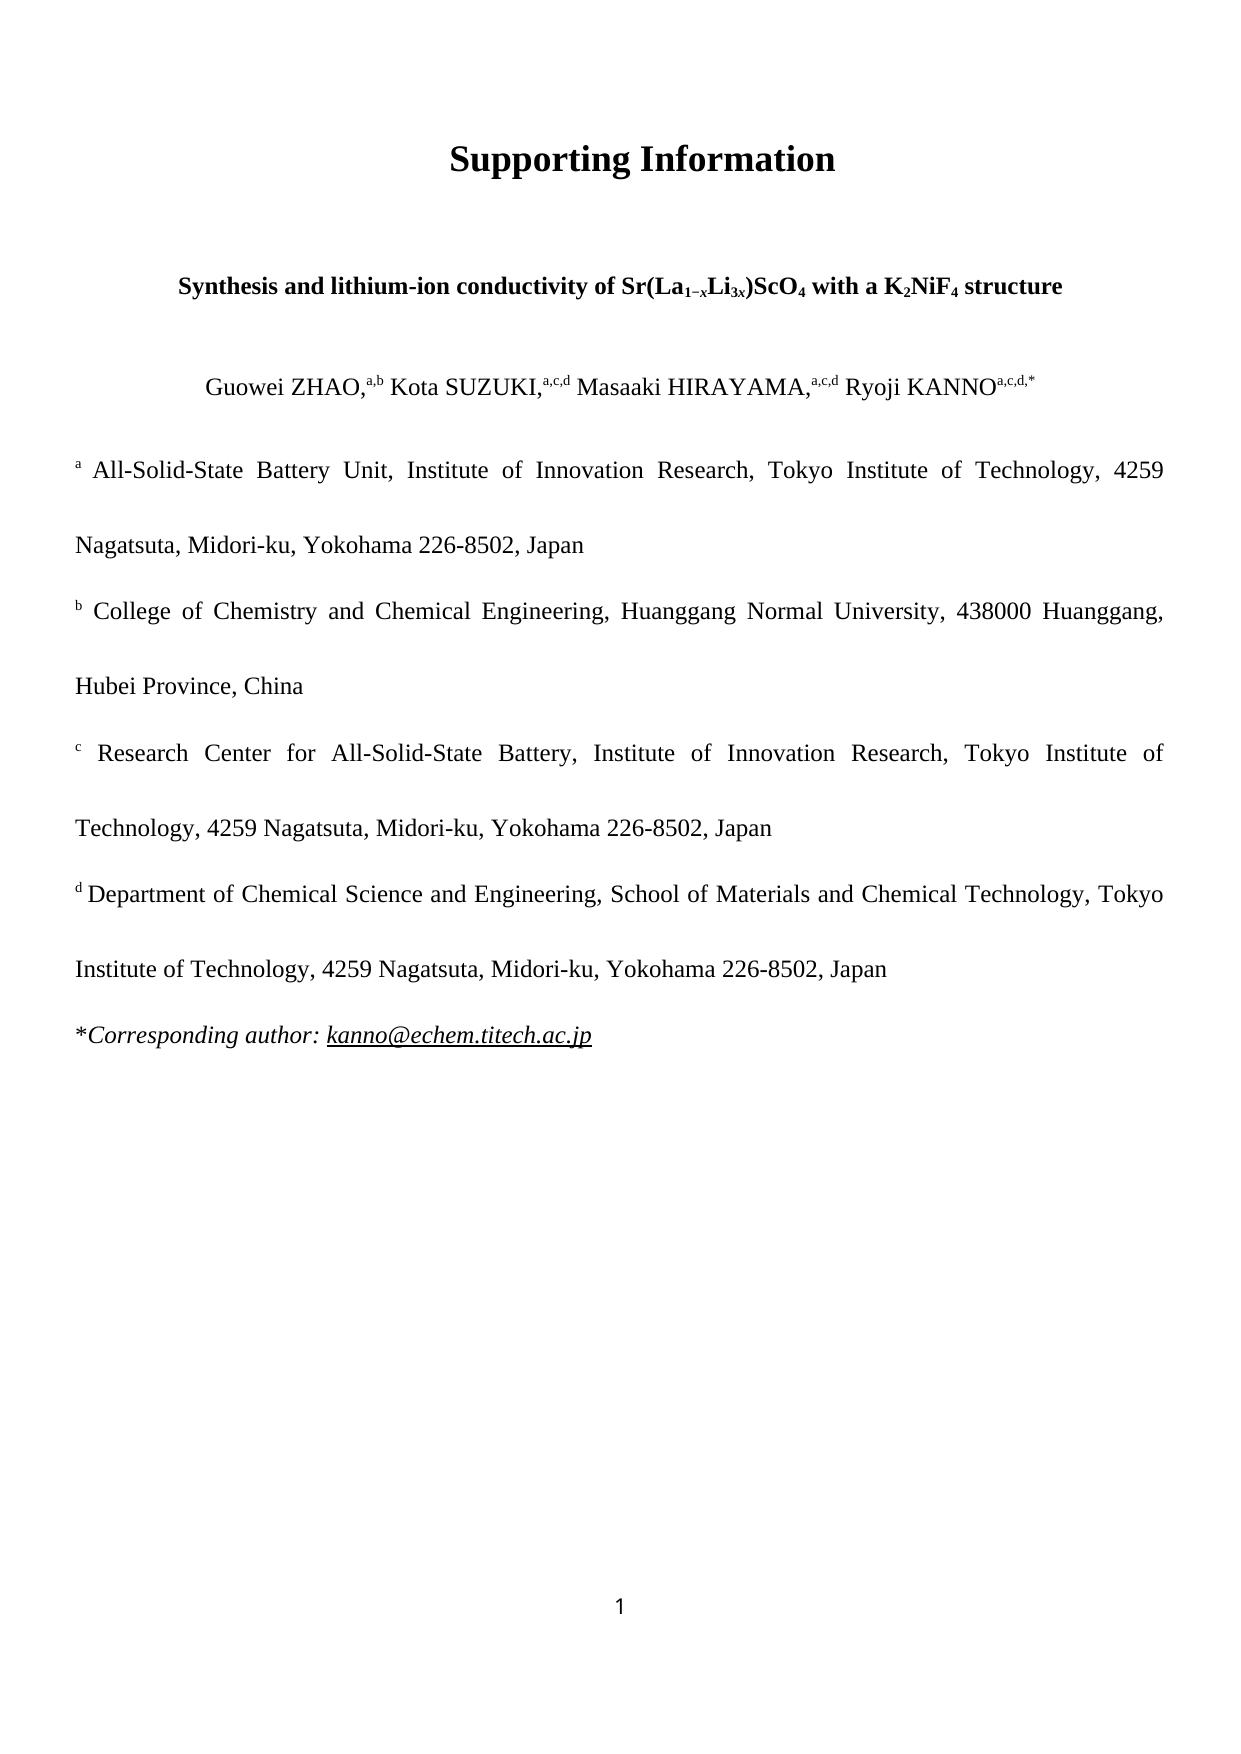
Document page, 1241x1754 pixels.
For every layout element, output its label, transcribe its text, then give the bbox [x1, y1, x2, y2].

text Guowei ZHAO,a,b Kota SUZUKI,a,c,d Masaaki HIRAYAMA,a,c,d Ryoji KANNOa,c,d,* [75, 367, 1165, 405]
text c Research Center for All-Solid-State Battery, Institute of Innovation Research, Tokyo Institute of Technology, 4259 Nagatsuta, Midori-ku, Yokohama 226-8502, Japan [75, 733, 1165, 846]
text d Department of Chemical Science and Engineering, School of Materials and Chemical Technology, Tokyo Institute of Technology, 4259 Nagatsuta, Midori-ku, Yokohama 226-8502, Japan [75, 874, 1165, 987]
text a All-Solid-State Battery Unit, Institute of Innovation Research, Tokyo Institute of Technology, 4259 Nagatsuta, Midori-ku, Yokohama 226-8502, Japan [75, 451, 1165, 563]
text *Corresponding author: kanno@echem.titech.ac.jp [75, 1016, 1165, 1053]
text Supporting Information [75, 121, 1165, 196]
text b College of Chemistry and Chemical Engineering, Huanggang Normal University, 438000 Huanggang, Hubei Province, China [75, 592, 1165, 704]
text Synthesis and lithium-ion conductivity of Sr(La1−xLi3x)ScO4 with a K2NiF4 structure [75, 267, 1165, 304]
